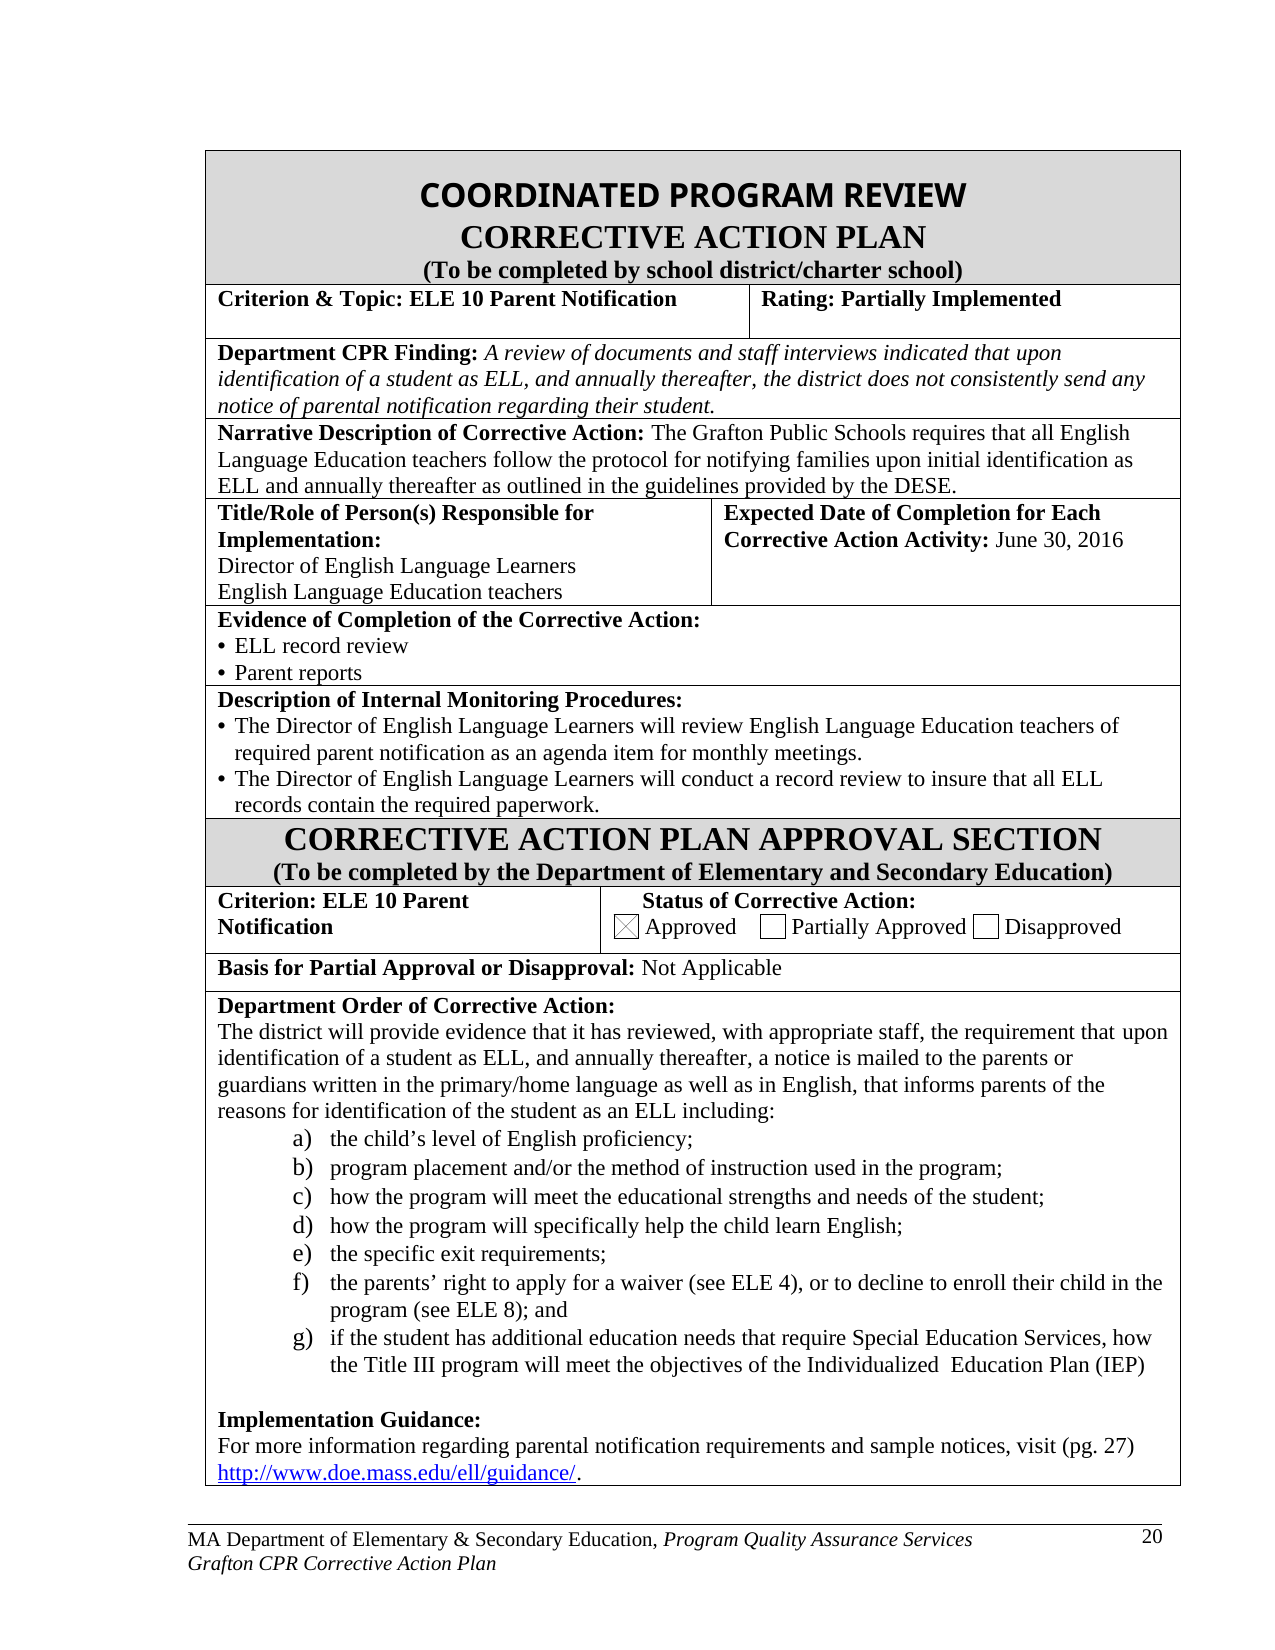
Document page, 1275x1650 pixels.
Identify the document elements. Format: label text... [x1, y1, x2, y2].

table_cell Department CPR Finding: A review of documents and staff interviews indicated that upon identification of a student as ELL, and annually thereafter, the district does not consistently send any notice of parental notification regarding their student. [206, 339, 1180, 418]
table_cell Title/Role of Person(s) Responsible for Implementation: Director of English Language Learners English Language Education teachers [206, 499, 711, 605]
table_cell Basis for Partial Approval or Disapproval: Not Applicable [206, 954, 1180, 991]
table_cell CORRECTIVE ACTION PLAN APPROVAL SECTION (To be completed by the Department of Elementary and Secondary Education) [206, 819, 1180, 886]
table_cell Description of Internal Monitoring Procedures: The Director of English Language Learners will review English Language Education teachers of required parent notification as an agenda item for monthly meetings. The Director of English Language Learners will conduct a record review to insure that all ELL records contain the required paperwork. [206, 686, 1180, 818]
table_cell Criterion & Topic: ELE 10 Parent Notification [206, 285, 749, 338]
table_cell Rating: Partially Implemented [750, 285, 1180, 338]
table_header COORDINATED PROGRAM REVIEW CORRECTIVE ACTION PLAN (To be completed by school district/charter school) [206, 151, 1180, 284]
table_cell Criterion: ELE 10 Parent Notification [206, 887, 600, 953]
table_cell Department Order of Corrective Action: The district will provide evidence that it has reviewed, with appropriate staff, the requirement that upon identification of a student as ELL, and annually thereafter, a notice is mailed to the parents or guardians written in the primary/home language as well as in English, that informs parents of the reasons for identification of the student as an ELL including: the child’s level of English proficiency; program placement and/or the method of instruction used in the program; how the program will meet the educational strengths and needs of the student; how the program will specifically help the child learn English; the specific exit requirements; the parents’ right to apply for a waiver (see ELE 4), or to decline to enroll their child in the program (see ELE 8); and if the student has additional education needs that require Special Education Services, how the Title III program will meet the objectives of the Individualized Education Plan (IEP) Implementation Guidance: For more information regarding parental notification requirements and sample notices, visit (pg. 27) http://www.doe.mass.edu/ell/guidance/. [206, 992, 1180, 1485]
table_cell Expected Date of Completion for Each Corrective Action Activity: June 30, 2016 [712, 499, 1180, 605]
table_cell Evidence of Completion of the Corrective Action: ELL record review Parent reports [206, 606, 1180, 685]
table_cell Narrative Description of Corrective Action: The Grafton Public Schools requires that all English Language Education teachers follow the protocol for notifying families upon initial identification as ELL and annually thereafter as outlined in the guidelines provided by the DESE. [206, 419, 1180, 498]
table_cell Status of Corrective Action: Approved Partially Approved Disapproved [601, 887, 1180, 953]
